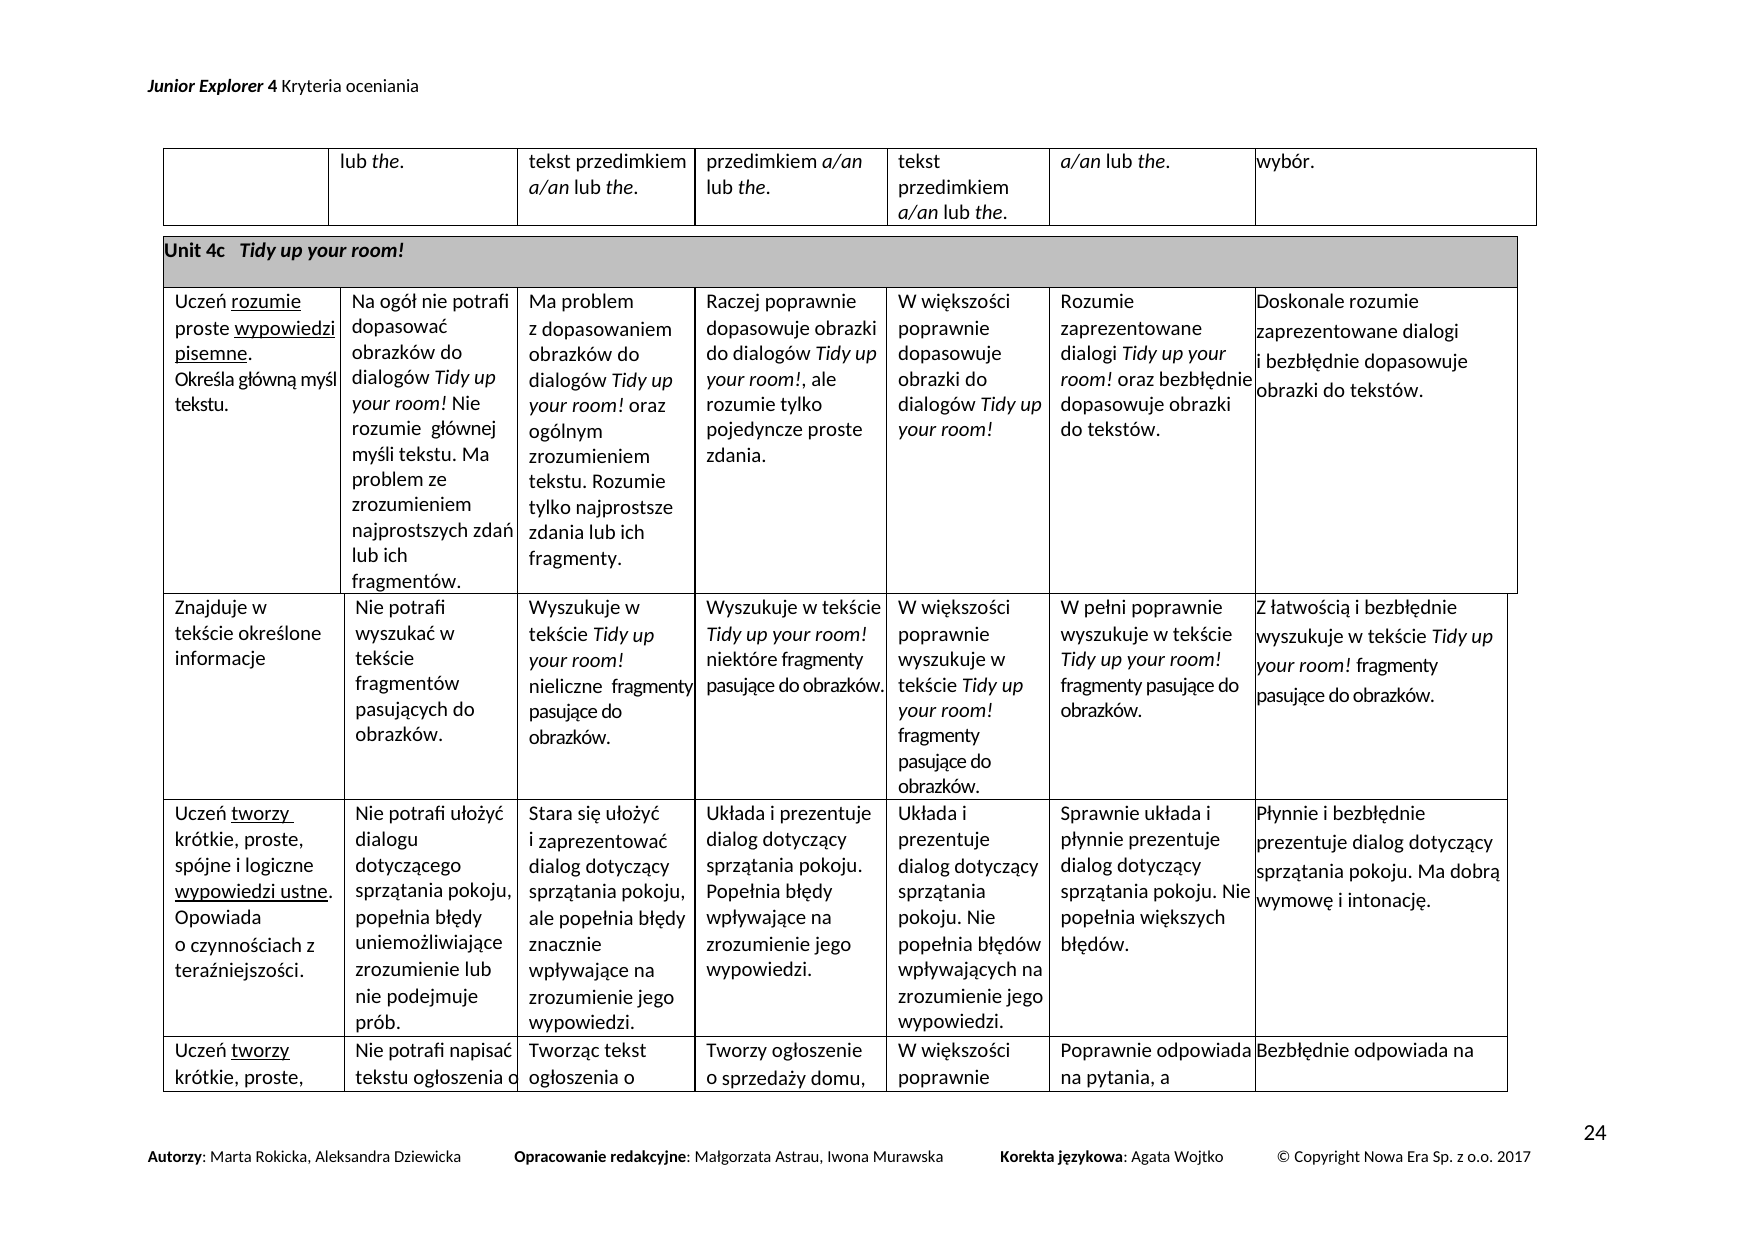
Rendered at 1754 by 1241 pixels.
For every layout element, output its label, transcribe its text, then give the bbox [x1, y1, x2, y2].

table_cell Z łatwością i bezbłędnie wyszukuje w tekście Tidy up your room! fragmenty pasujące do obrazków. [1256, 594, 1507, 799]
table_cell Na ogół nie potrafi dopasować obrazków do dialogów Tidy up your room! Nie rozumie głównej myśli tekstu. Ma problem ze zrozumieniem najprostszych zdań lub ich fragmentów. [341, 288, 517, 593]
table_cell Znajduje w tekście określone informacje [164, 594, 344, 799]
table_cell Układa i prezentuje dialog dotyczący sprzątania pokoju. Nie popełnia błędów wpływających na zrozumienie jego wypowiedzi. [887, 800, 1049, 1036]
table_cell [329, 149, 517, 225]
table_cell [696, 149, 887, 225]
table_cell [164, 149, 328, 225]
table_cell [1256, 149, 1536, 225]
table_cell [1050, 149, 1255, 225]
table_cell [345, 1037, 517, 1091]
table_cell Sprawnie układa i płynnie prezentuje dialog dotyczący sprzątania pokoju. Nie popełnia większych błędów. [1050, 800, 1255, 1036]
table_cell W pełni poprawnie wyszukuje w tekście Tidy up your room! fragmenty pasujące do obrazków. [1050, 594, 1255, 799]
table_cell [164, 1037, 344, 1091]
table_cell Wyszukuje w tekście Tidy up your room! niektóre fragmenty pasujące do obrazków. [696, 594, 886, 799]
table_cell Układa i prezentuje dialog dotyczący sprzątania pokoju. Popełnia błędy wpływające na zrozumienie jego wypowiedzi. [696, 800, 886, 1036]
table_cell Wyszukuje w tekście Tidy up your room! nieliczne fragmenty pasujące do obrazków. [518, 594, 694, 799]
table_cell Nie potrafi wyszukać w tekście fragmentów pasujących do obrazków. [345, 594, 517, 799]
table_cell W większości poprawnie dopasowuje obrazki do dialogów Tidy up your room! [887, 288, 1049, 593]
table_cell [888, 149, 1049, 225]
table_cell W większości poprawnie wyszukuje w tekście Tidy up your room! fragmenty pasujące do obrazków. [887, 594, 1049, 799]
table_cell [696, 1037, 886, 1091]
table_cell Rozumie zaprezentowane dialogi Tidy up your room! oraz bezbłędnie dopasowuje obrazki do tekstów. [1050, 288, 1255, 593]
table_cell Uczeń tworzy krótkie, proste, spójne i logiczne wypowiedzi ustne. Opowiada o czynnościach z teraźniejszości. [164, 800, 344, 1036]
table_cell Nie potrafi ułożyć dialogu dotyczącego sprzątania pokoju, popełnia błędy uniemożliwiające zrozumienie lub nie podejmuje prób. [345, 800, 517, 1036]
table_cell Ma problem z dopasowaniem obrazków do dialogów Tidy up your room! oraz ogólnym zrozumieniem tekstu. Rozumie tylko najprostsze zdania lub ich fragmenty. [518, 288, 694, 593]
table_cell Doskonale rozumie zaprezentowane dialogi i bezbłędnie dopasowuje obrazki do tekstów. [1256, 288, 1517, 593]
table_cell Raczej poprawnie dopasowuje obrazki do dialogów Tidy up your room!, ale rozumie tylko pojedyncze proste zdania. [696, 288, 886, 593]
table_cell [1050, 1037, 1255, 1091]
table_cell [518, 1037, 694, 1091]
table_cell Płynnie i bezbłędnie prezentuje dialog dotyczący sprzątania pokoju. Ma dobrą wymowę i intonację. [1256, 800, 1507, 1036]
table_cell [518, 149, 694, 225]
table_cell Uczeń rozumie proste wypowiedzi pisemne. Określa główną myśl tekstu. [164, 288, 340, 593]
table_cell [887, 1037, 1049, 1091]
table_cell Stara się ułożyć i zaprezentować dialog dotyczący sprzątania pokoju, ale popełnia błędy znacznie wpływające na zrozumienie jego wypowiedzi. [518, 800, 694, 1036]
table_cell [1256, 1037, 1507, 1091]
table_header Unit 4c Tidy up your room! [164, 237, 1517, 287]
